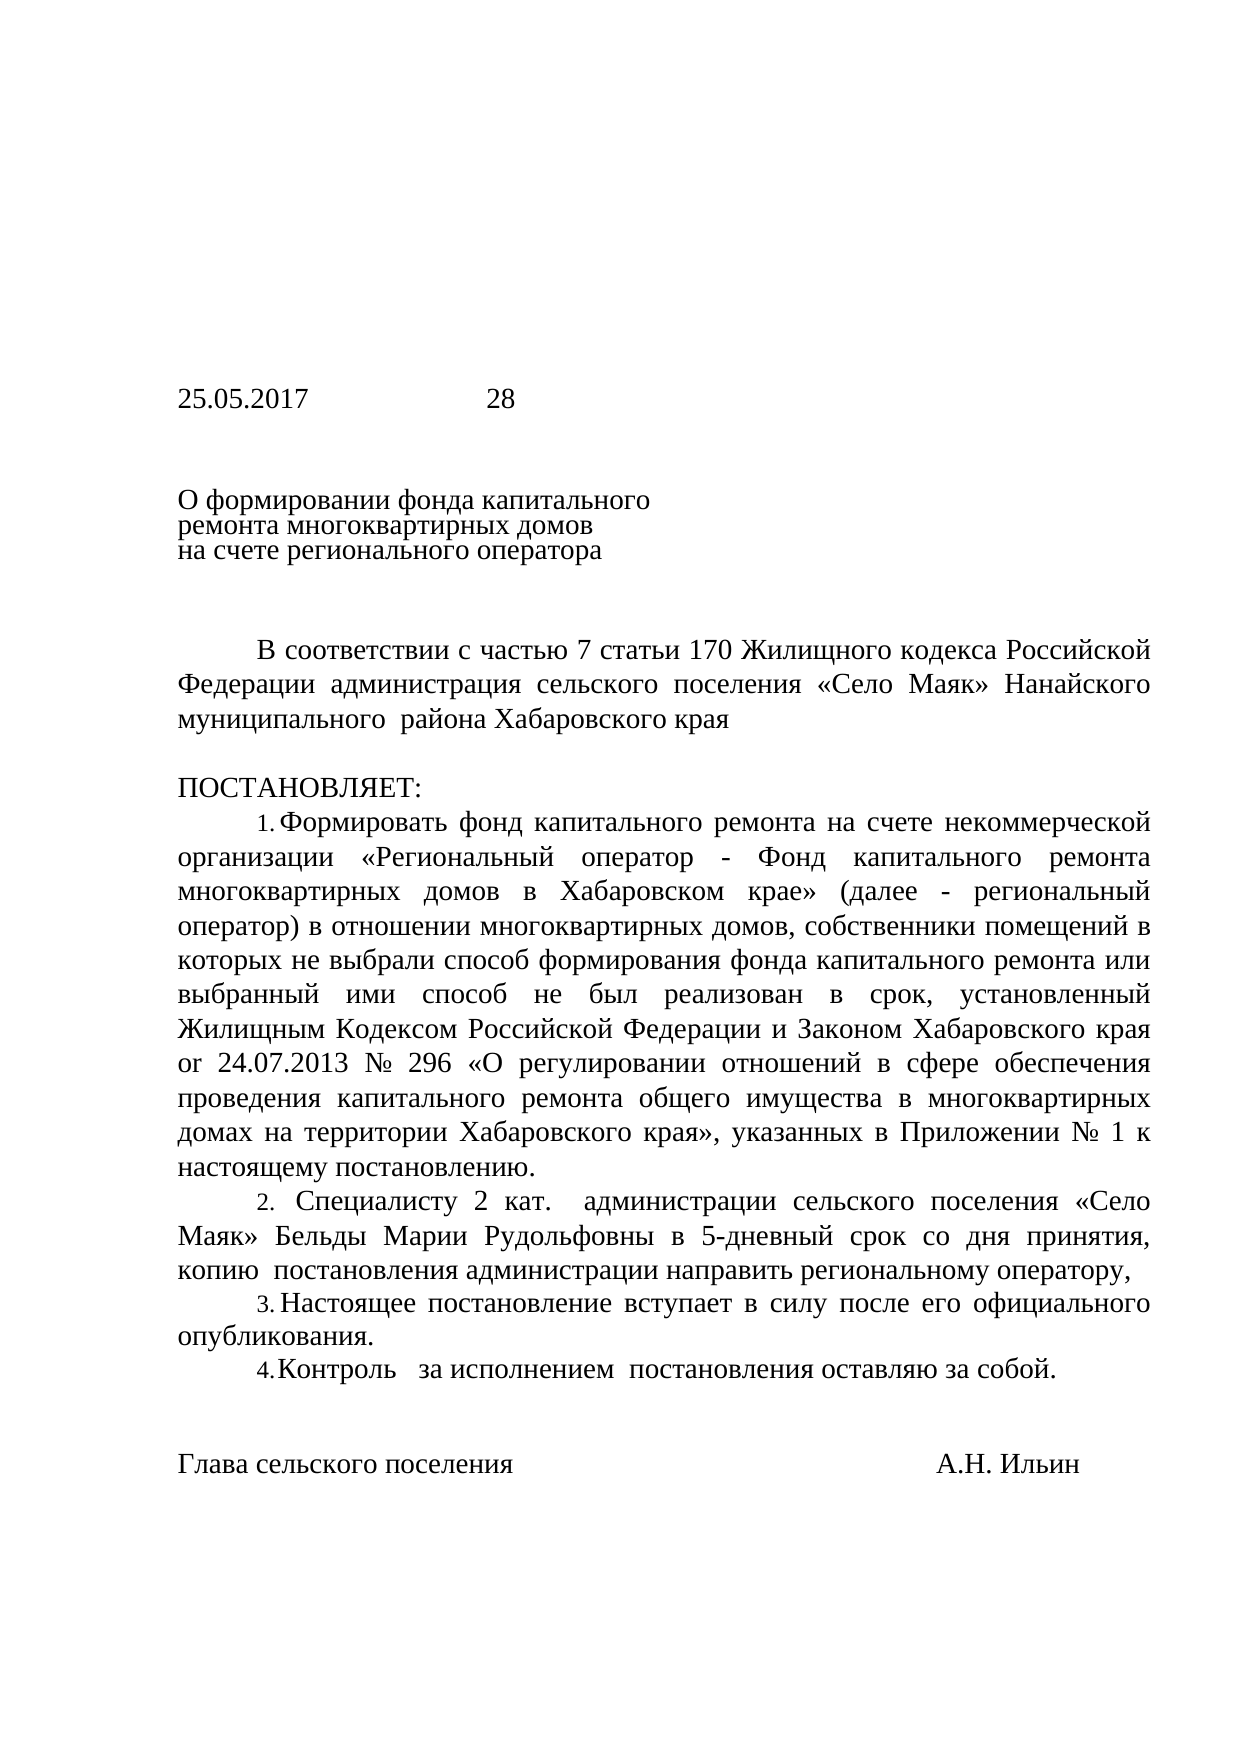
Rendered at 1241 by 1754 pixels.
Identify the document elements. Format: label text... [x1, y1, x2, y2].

text ремонта многоквартирных домов [177, 514, 1152, 539]
text 25.05.2017 28 [177, 381, 1152, 414]
list Специалисту 2 кат. администрации сельского поселения «Село Маяк» Бельды Марии Рудольфовны в 5-дневный срок со дня принятия, копию постановления администрации направить региональному оператору, [177, 1183, 1152, 1287]
list Контроль за исполнением постановления оставляю за собой. [177, 1352, 1152, 1385]
text на счете регионального оператора [177, 539, 1152, 564]
list Формировать фонд капитального ремонта на счете некоммерческой организации «Региональный оператор - Фонд капитального ремонта многоквартирных домов в Хабаровском крае» (далее - региональный оператор) в отношении многоквартирных домов, собственники помещений в которых не выбрали способ формирования фонда капитального ремонта или выбранный ими способ не был реализован в срок, установленный Жилищным Кодексом Российской Федерации и Законом Хабаровского края or 24.07.2013 № 296 «О регулировании отношений в сфере обеспечения проведения капитального ремонта общего имущества в многоквартирных домах на территории Хабаровского края», указанных в Приложении № 1 к настоящему постановлению. [177, 804, 1152, 1183]
text Глава сельского поселения А.Н. Ильин [177, 1454, 1152, 1479]
text О формировании фонда капитального [408, 489, 1152, 514]
list Настоящее постановление вступает в силу после его официального опубликования. [177, 1287, 1152, 1352]
text В соответствии с частью 7 статьи 170 Жилищного кодекса Российской Федерации администрация сельского поселения «Село Маяк» Нанайского муниципального района Хабаровского края [177, 632, 1152, 735]
text О формировании фонда капитального [216, 489, 405, 514]
text ПОСТАНОВЛЯЕТ: [177, 769, 1152, 804]
